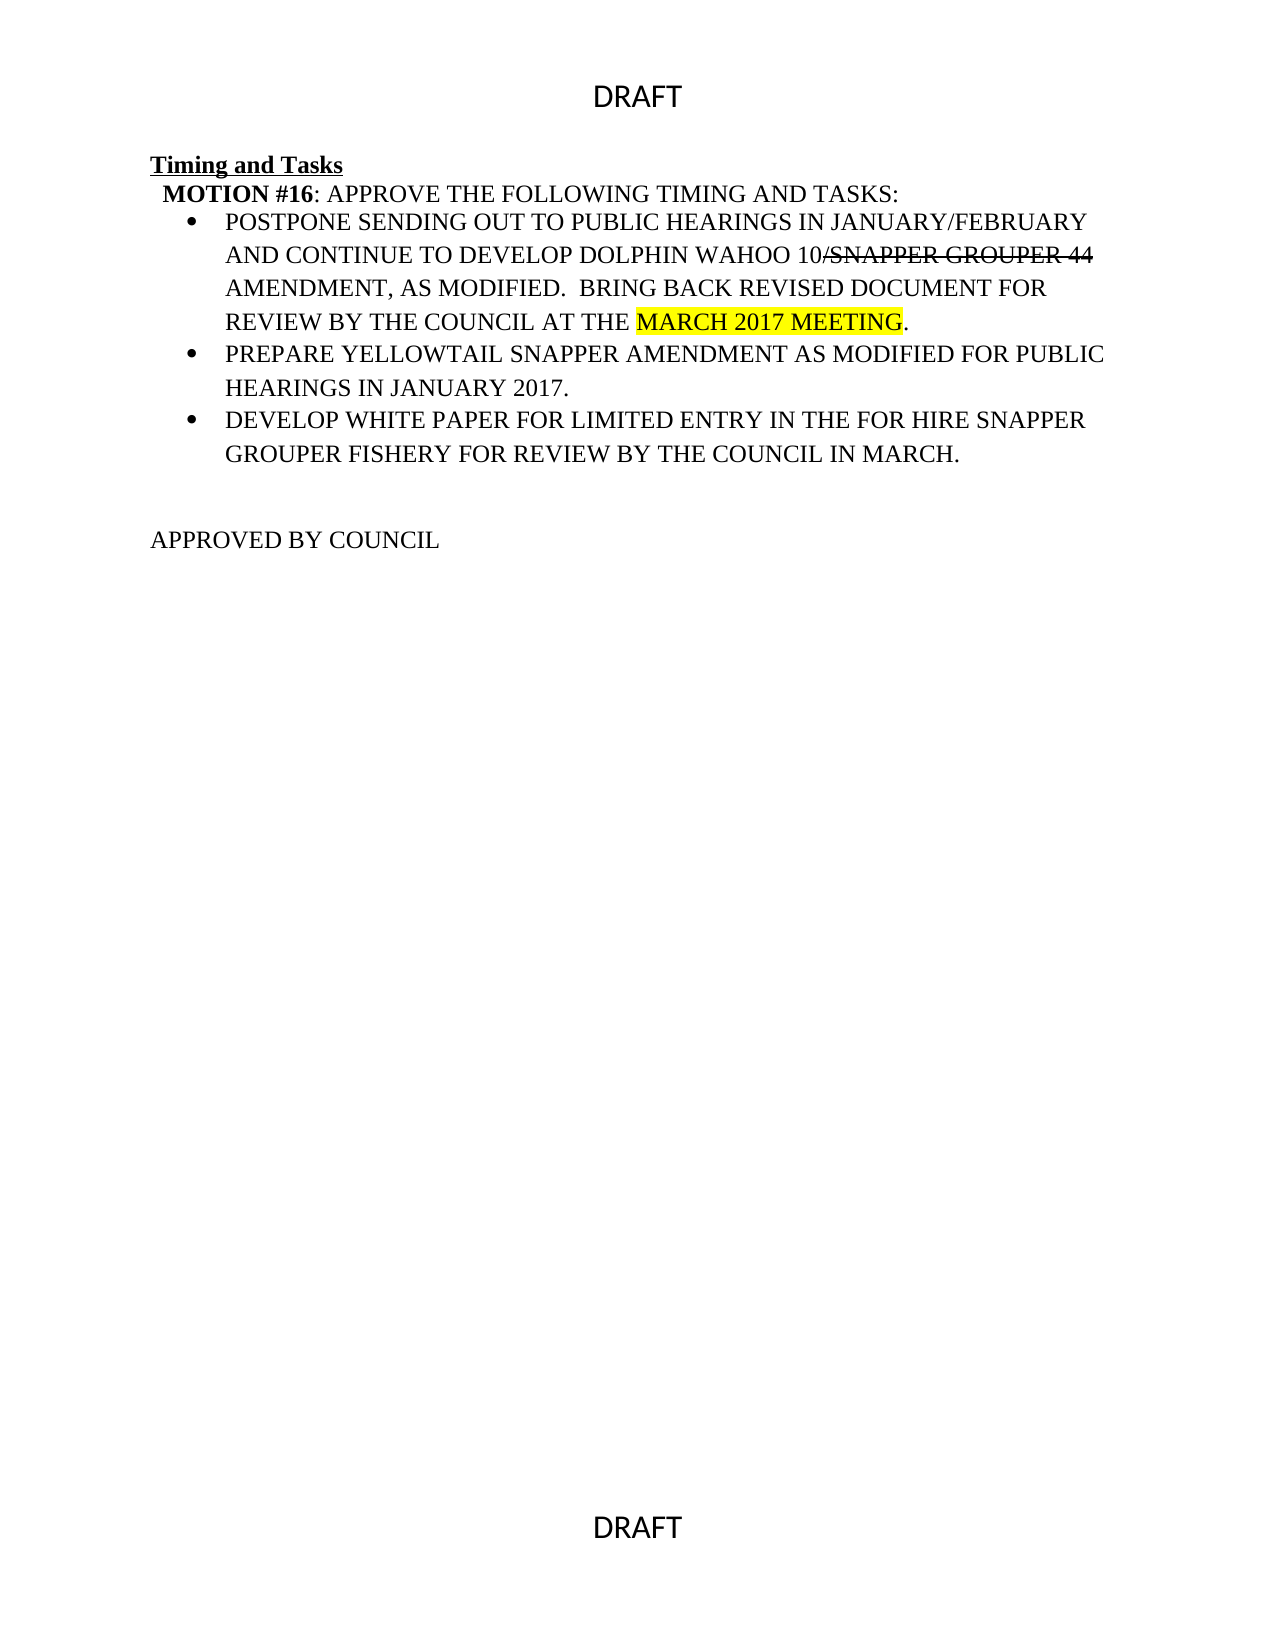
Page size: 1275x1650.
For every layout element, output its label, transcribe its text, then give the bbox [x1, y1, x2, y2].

text APPROVED BY COUNCIL [150, 525, 1125, 553]
text Timing and Tasks [150, 150, 1125, 179]
list POSTPONE SENDING OUT TO PUBLIC HEARINGS IN JANUARY/FEBRUARY AND CONTINUE TO DEVELOP DOLPHIN WAHOO 10/SNAPPER GROUPER 44 AMENDMENT, AS MODIFIED. BRING BACK REVISED DOCUMENT FOR REVIEW BY THE COUNCIL AT THE MARCH 2017 MEETING. [187, 207, 1125, 335]
text MOTION #16: APPROVE THE FOLLOWING TIMING AND TASKS: [150, 179, 1125, 207]
list DEVELOP WHITE PAPER FOR LIMITED ENTRY IN THE FOR HIRE SNAPPER GROUPER FISHERY FOR REVIEW BY THE COUNCIL IN MARCH. [187, 406, 1125, 467]
list PREPARE YELLOWTAIL SNAPPER AMENDMENT AS MODIFIED FOR PUBLIC HEARINGS IN JANUARY 2017. [187, 339, 1125, 401]
